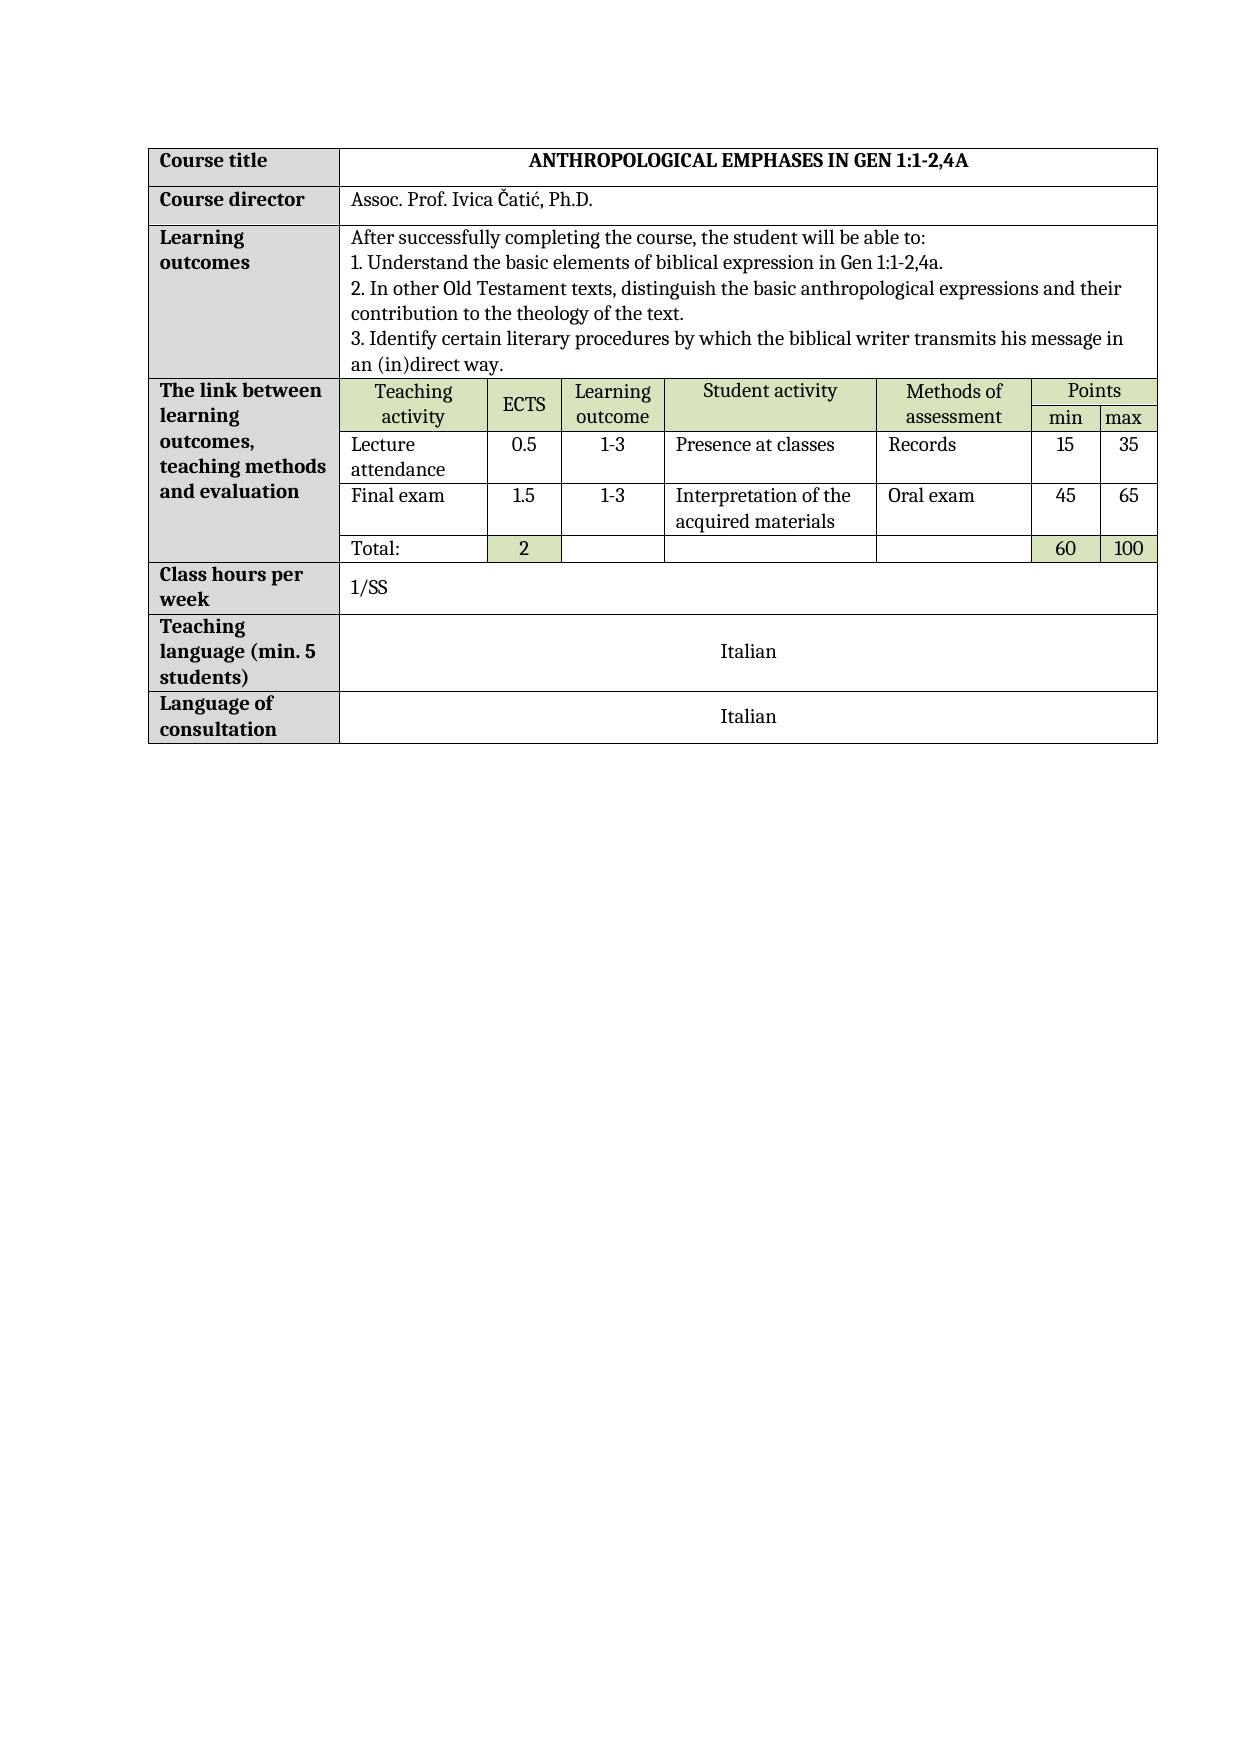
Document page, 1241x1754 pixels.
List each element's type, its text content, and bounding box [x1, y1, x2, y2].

table_cell min [1032, 406, 1100, 431]
table_cell Italian [340, 692, 1157, 743]
table_cell max [1101, 406, 1157, 431]
table_cell [562, 536, 664, 562]
table_cell Final exam [340, 484, 487, 535]
table_cell 1-3 [562, 432, 664, 483]
table_cell Total: [340, 536, 487, 562]
table_cell Class hours per week [149, 563, 339, 614]
table_cell Points [1032, 379, 1157, 404]
table_cell Student activity [665, 379, 876, 431]
table_cell The link between learning outcomes, teaching methods and evaluation [149, 379, 339, 562]
table_cell 1-3 [562, 484, 664, 535]
table_cell Lecture attendance [340, 432, 487, 483]
table_cell Teaching activity [340, 379, 487, 431]
table_cell 100 [1101, 536, 1157, 562]
table_cell After successfully completing the course, the student will be able to: 1. Understand the basic elements of biblical expression in Gen 1:1-2,4a. 2. In other Old Testament texts, distinguish the basic anthropological expressions and their contribution to the theology of the text. 3. Identify certain literary procedures by which the biblical writer transmits his message in an (in)direct way. [340, 226, 1157, 378]
table_cell 1.5 [488, 484, 561, 535]
table_cell 45 [1032, 484, 1100, 535]
table_cell Assoc. Prof. Ivica Čatić, Ph.D. [340, 187, 1157, 224]
table_cell [665, 536, 876, 562]
table_cell 1/SS [340, 563, 1157, 614]
table_cell Oral exam [877, 484, 1031, 535]
table_cell [877, 536, 1031, 562]
table_cell Methods of assessment [877, 379, 1031, 431]
table_header Anthropological Emphases in Gen 1:1-2,4A [340, 149, 1157, 186]
table_cell 65 [1101, 484, 1157, 535]
table_cell 15 [1032, 432, 1100, 483]
table_cell 35 [1101, 432, 1157, 483]
table_cell Records [877, 432, 1031, 483]
table_cell Course director [149, 187, 339, 224]
table_cell Learning outcomes [149, 226, 339, 378]
table_cell 0.5 [488, 432, 561, 483]
table_cell 2 [488, 536, 561, 562]
table_cell 60 [1032, 536, 1100, 562]
table_cell Learning outcome [562, 379, 664, 431]
table_cell ECTS [488, 379, 561, 431]
table_cell Italian [340, 615, 1157, 691]
table_cell Teaching language (min. 5 students) [149, 615, 339, 691]
table_cell Presence at classes [665, 432, 876, 483]
table_cell Language of consultation [149, 692, 339, 743]
table_header Course title [149, 149, 339, 186]
table_cell Interpretation of the acquired materials [665, 484, 876, 535]
